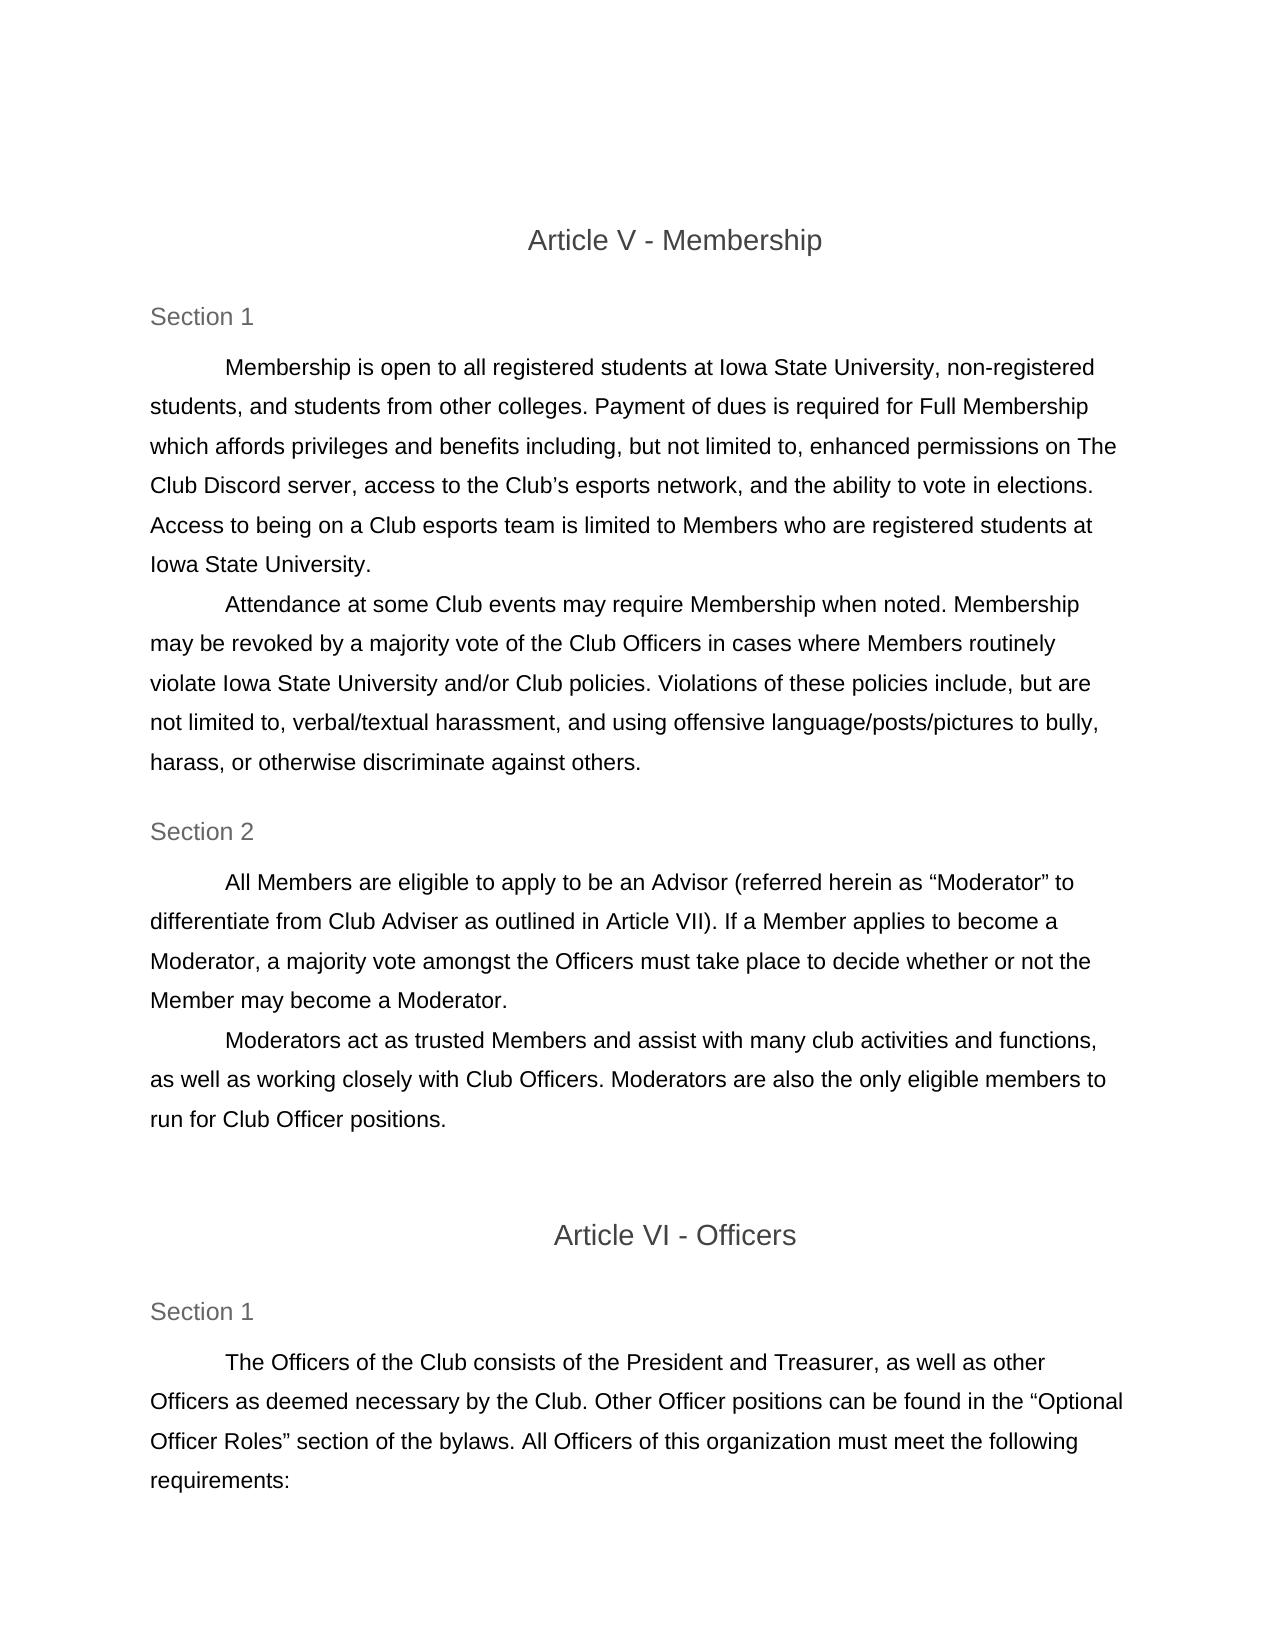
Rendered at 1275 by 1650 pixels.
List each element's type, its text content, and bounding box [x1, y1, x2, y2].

subtitle Section 1 [150, 1297, 1125, 1326]
text The Officers of the Club consists of the President and Treasurer, as well as other Officers as deemed necessary by the Club. Other Officer positions can be found in the “Optional Officer Roles” section of the bylaws. All Officers of this organization must meet the following requirements: [150, 1349, 1125, 1493]
subtitle Section 2 [150, 817, 1125, 846]
text Moderators act as trusted Members and assist with many club activities and functions, as well as working closely with Club Officers. Moderators are also the only eligible members to run for Club Officer positions. [150, 1027, 1125, 1132]
subtitle Section 1 [150, 302, 1125, 331]
subtitle Article VI - Officers [150, 1218, 1125, 1251]
subtitle Article V - Membership [150, 223, 1125, 256]
text All Members are eligible to apply to be an Advisor (referred herein as “Moderator” to differentiate from Club Adviser as outlined in Article VII). If a Member applies to become a Moderator, a majority vote amongst the Officers must take place to decide whether or not the Member may become a Moderator. [150, 869, 1125, 1013]
text Membership is open to all registered students at Iowa State University, non-registered students, and students from other colleges. Payment of dues is required for Full Membership which affords privileges and benefits including, but not limited to, enhanced permissions on The Club Discord server, access to the Club’s esports network, and the ability to vote in elections. Access to being on a Club esports team is limited to Members who are registered students at Iowa State University. [150, 354, 1125, 577]
text Attendance at some Club events may require Membership when noted. Membership may be revoked by a majority vote of the Club Officers in cases where Members routinely violate Iowa State University and/or Club policies. Violations of these policies include, but are not limited to, verbal/textual harassment, and using offensive language/posts/pictures to bully, harass, or otherwise discriminate against others. [150, 591, 1125, 775]
